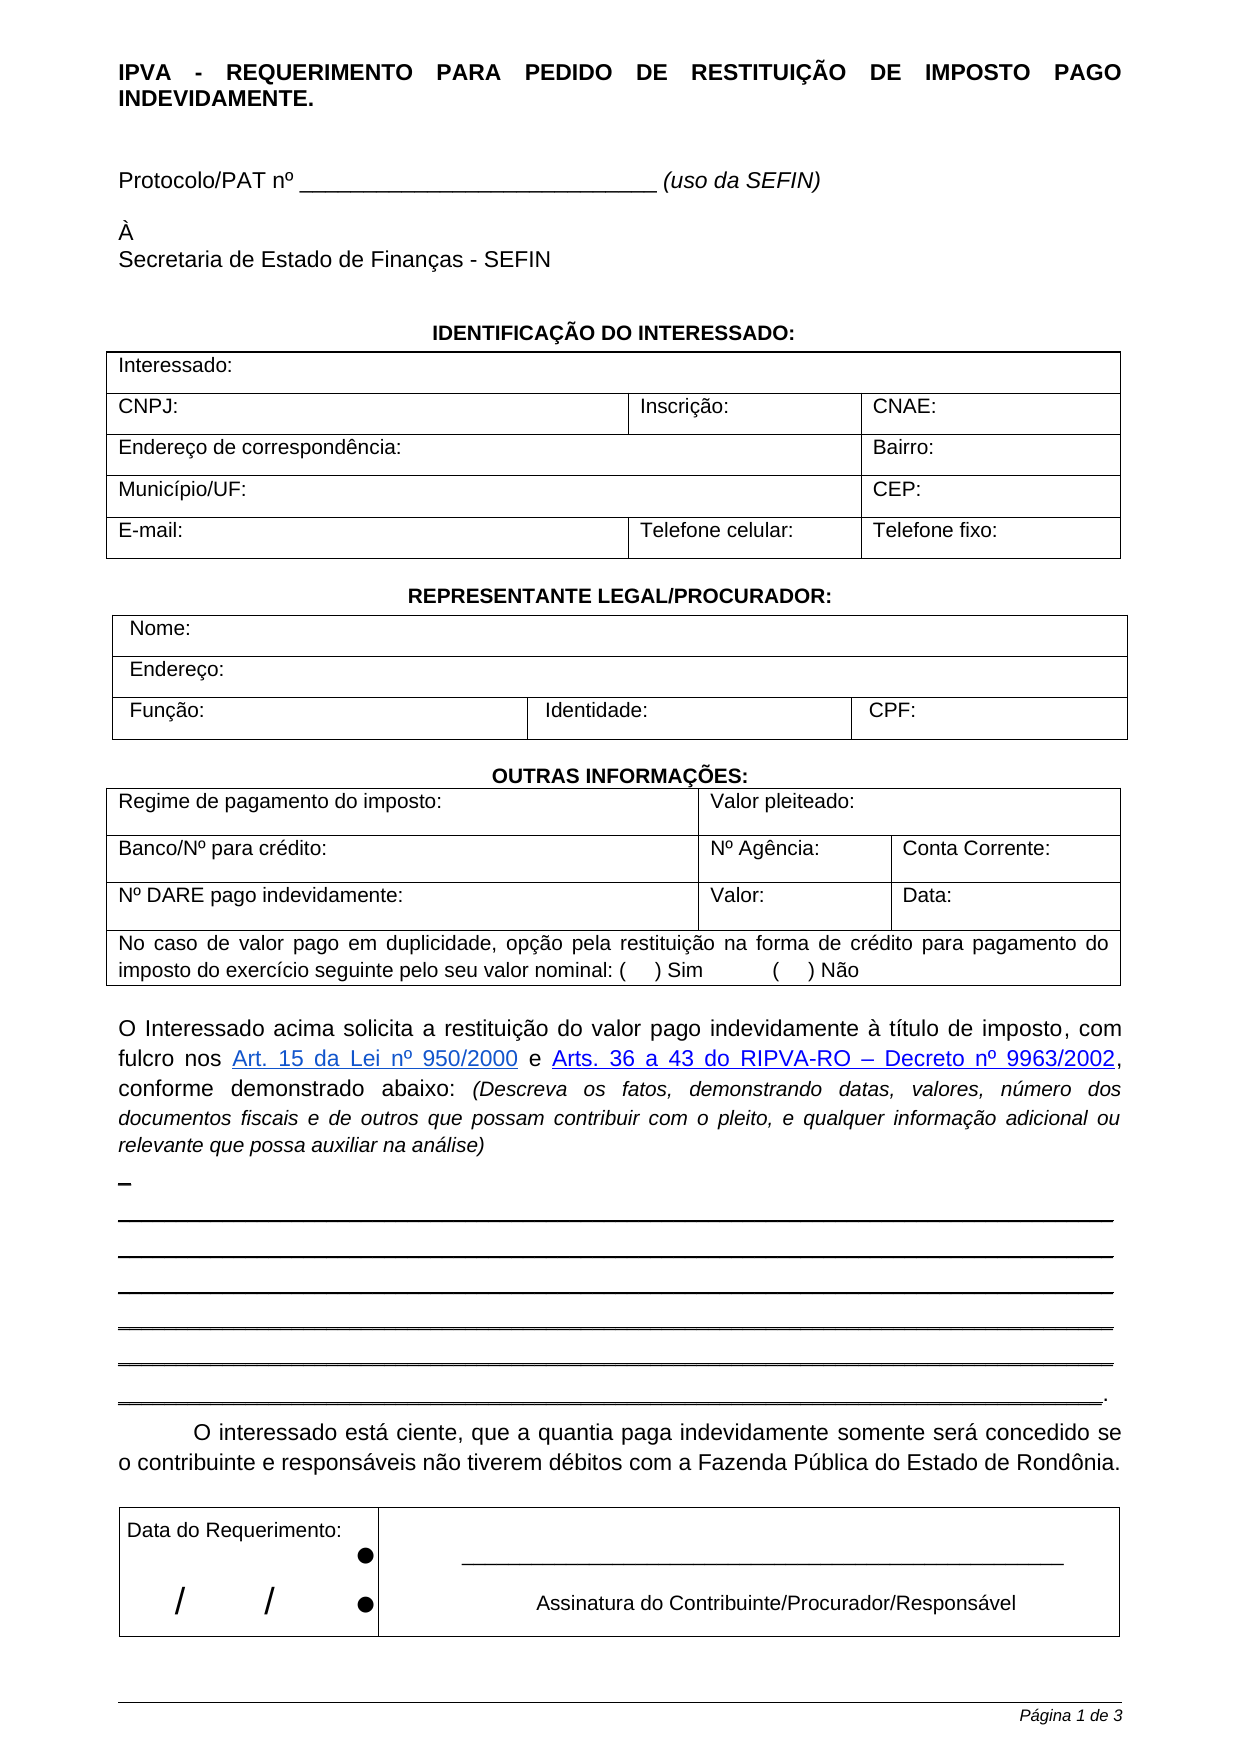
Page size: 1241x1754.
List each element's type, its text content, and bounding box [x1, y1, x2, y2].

table_header ____________________________________________________ Assinatura do Contribuinte/Procurador/Responsável [379, 1508, 1119, 1636]
table_cell Endereço: [113, 657, 1127, 697]
text O interessado está ciente, que a quantia paga indevidamente somente será concedido se o contribuinte e responsáveis não tiverem débitos com a Fazenda Pública do Estado de Rondônia. [118, 1419, 1122, 1476]
table_header Data do Requerimento: / / [120, 1508, 378, 1636]
table_cell Identidade: [528, 698, 851, 739]
table_cell Telefone fixo: [862, 518, 1120, 558]
table_header IDENTIFICAÇÃO DO INTERESSADO: [107, 296, 1121, 351]
text Secretaria de Estado de Finanças - SEFIN [118, 246, 1122, 272]
table_cell Data: [892, 883, 1120, 929]
text Protocolo/PAT nº ____________________________ (uso da SEFIN) [118, 167, 1122, 193]
table_cell Função: [113, 698, 527, 739]
table_cell Endereço de correspondência: [107, 435, 861, 475]
table_cell CNPJ: [107, 394, 628, 434]
table_cell CNAE: [862, 394, 1120, 434]
table_cell CPF: [852, 698, 1127, 739]
table_header Valor pleiteado: [699, 789, 1120, 835]
table_cell Inscrição: [629, 394, 861, 434]
table_cell Nome: [113, 616, 1127, 656]
text ____________________________________________________________________________________________________________________________________________________________________________________________________________________________________________________________________________________________________________________________________________________________________________________________________________________________________________________________________________________________________________________________________. [118, 1160, 1122, 1406]
table_header Regime de pagamento do imposto: [107, 789, 698, 835]
table_cell Interessado: [107, 353, 1120, 393]
table_cell Município/UF: [107, 476, 861, 517]
text O Interessado acima solicita a restituição do valor pago indevidamente à título de imposto, com fulcro nos Art. 15 da Lei nº 950/2000 e Arts. 36 a 43 do RIPVA-RO – Decreto nº 9963/2002, conforme demonstrado abaixo: (Descreva os fatos, demonstrando datas, valores, número dos documentos fiscais e de outros que possam contribuir com o pleito, e qualquer informação adicional ou relevante que possa auxiliar na análise) [118, 1015, 1122, 1157]
table_cell Banco/Nº para crédito: [107, 836, 698, 882]
table_cell Nº Agência: [699, 836, 891, 882]
table_cell Bairro: [862, 435, 1120, 475]
table_cell No caso de valor pago em duplicidade, opção pela restituição na forma de crédito para pagamento do imposto do exercício seguinte pelo seu valor nominal: ( ) Sim ( ) Não [107, 931, 1120, 985]
text OUTRAS INFORMAÇÕES: [118, 764, 1122, 788]
table_cell Nº DARE pago indevidamente: [107, 883, 698, 929]
table_cell Conta Corrente: [892, 836, 1120, 882]
text À [118, 219, 1122, 246]
table_cell CEP: [862, 476, 1120, 517]
table_header REPRESENTANTE LEGAL/PROCURADOR: [112, 559, 1128, 614]
table_cell E-mail: [107, 518, 628, 558]
table_cell Telefone celular: [629, 518, 861, 558]
table_cell Valor: [699, 883, 891, 929]
